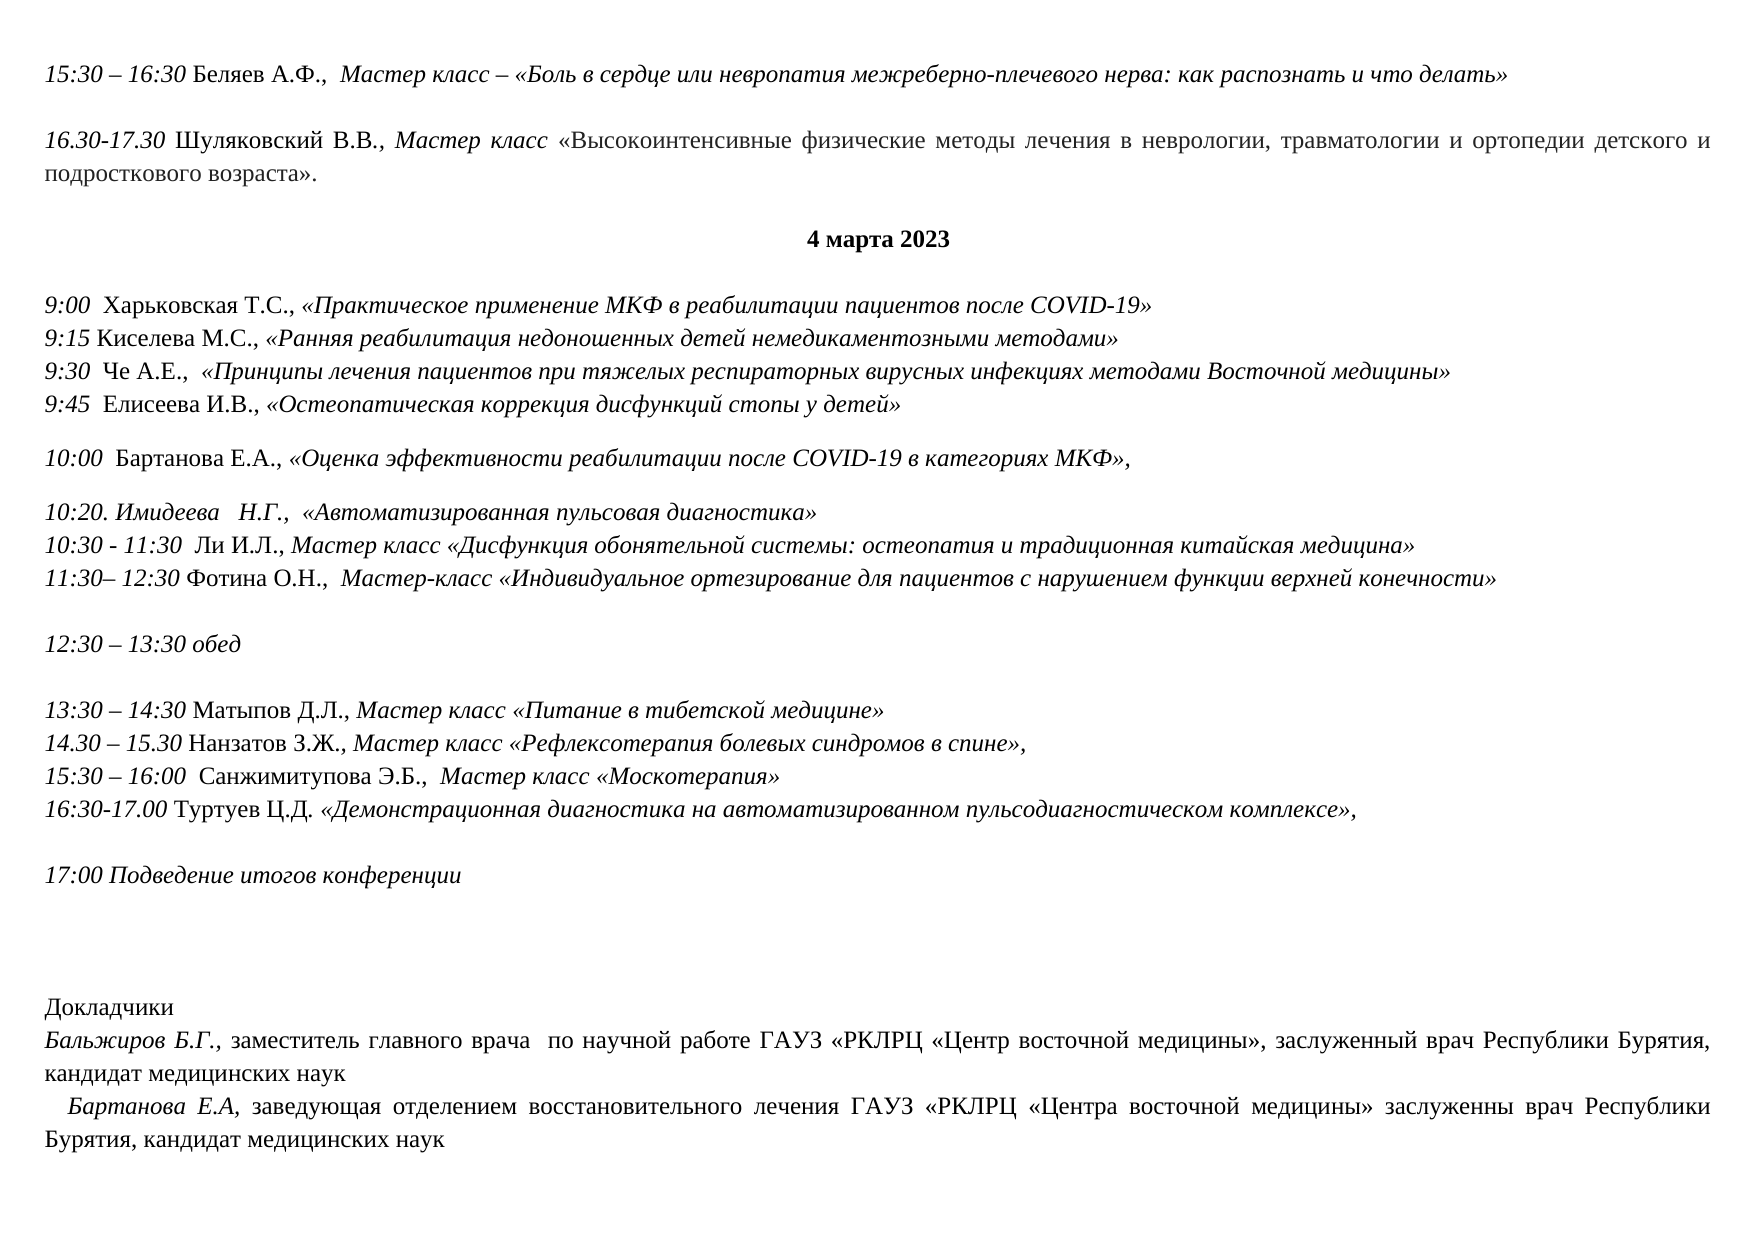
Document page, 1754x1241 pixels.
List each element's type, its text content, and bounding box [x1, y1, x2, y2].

text 16:30-17.00 Туртуев Ц.Д. «Демонстрационная диагностика на автоматизированном пульсодиагностическом комплексе», [44, 794, 1713, 823]
text 15:30 – 16:00 Санжимитупова Э.Б., Мастер класс «Москотерапия» [44, 761, 1713, 790]
text 9:00 Харьковская Т.С., «Практическое применение МКФ в реабилитации пациентов после COVID-19» [44, 290, 1713, 319]
text 13:30 – 14:30 Матыпов Д.Л., Мастер класс «Питание в тибетской медицине» [44, 695, 1713, 724]
text 9:30 Че А.Е., «Принципы лечения пациентов при тяжелых респираторных вирусных инфекциях методами Восточной медицины» [136, 356, 1713, 385]
text 17:00 Подведение итогов конференции [44, 860, 1713, 889]
text 9:15 Киселева М.С., «Ранняя реабилитация недоношенных детей немедикаментозными методами» [44, 323, 1713, 352]
text Бальжиров Б.Г., заместитель главного врача по научной работе ГАУЗ «РКЛРЦ «Центр восточной медицины», заслуженный врач Республики Бурятия, кандидат медицинских наук [44, 1025, 1713, 1087]
text 12:30 – 13:30 обед [44, 629, 1713, 658]
text 14.30 – 15.30 Нанзатов З.Ж., Мастер класс «Рефлексотерапия болевых синдромов в спине», [44, 728, 1713, 757]
text 10:20. Имидеева Н.Г., «Автоматизированная пульсовая диагностика» [44, 497, 1713, 526]
text 10:00 Бартанова Е.А., «Оценка эффективности реабилитации после COVID-19 в категориях МКФ», [44, 443, 1713, 472]
text Бартанова Е.А, заведующая отделением восстановительного лечения ГАУЗ «РКЛРЦ «Центра восточной медицины» заслуженны врач Республики Бурятия, кандидат медицинских наук [44, 1091, 1713, 1153]
text 10:30 - 11:30 Ли И.Л., Мастер класс «Дисфункция обонятельной системы: остеопатия и традиционная китайская медицина» [44, 530, 1713, 559]
text 4 марта 2023 [44, 224, 1713, 253]
text 11:30– 12:30 Фотина О.Н., Мастер-класс «Индивидуальное ортезирование для пациентов с нарушением функции верхней конечности» [44, 563, 1713, 592]
text Докладчики [44, 992, 1713, 1021]
text 16.30-17.30 Шуляковский В.В., Мастер класс «Высокоинтенсивные физические методы лечения в неврологии, травматологии и ортопедии детского и подросткового возраста». [44, 125, 1713, 187]
text 9:45 Елисеева И.В., «Остеопатическая коррекция дисфункций стопы у детей» [44, 389, 1713, 418]
text 15:30 – 16:30 Беляев А.Ф., Мастер класс – «Боль в сердце или невропатия межреберно-плечевого нерва: как распознать и что делать» [44, 59, 1713, 88]
